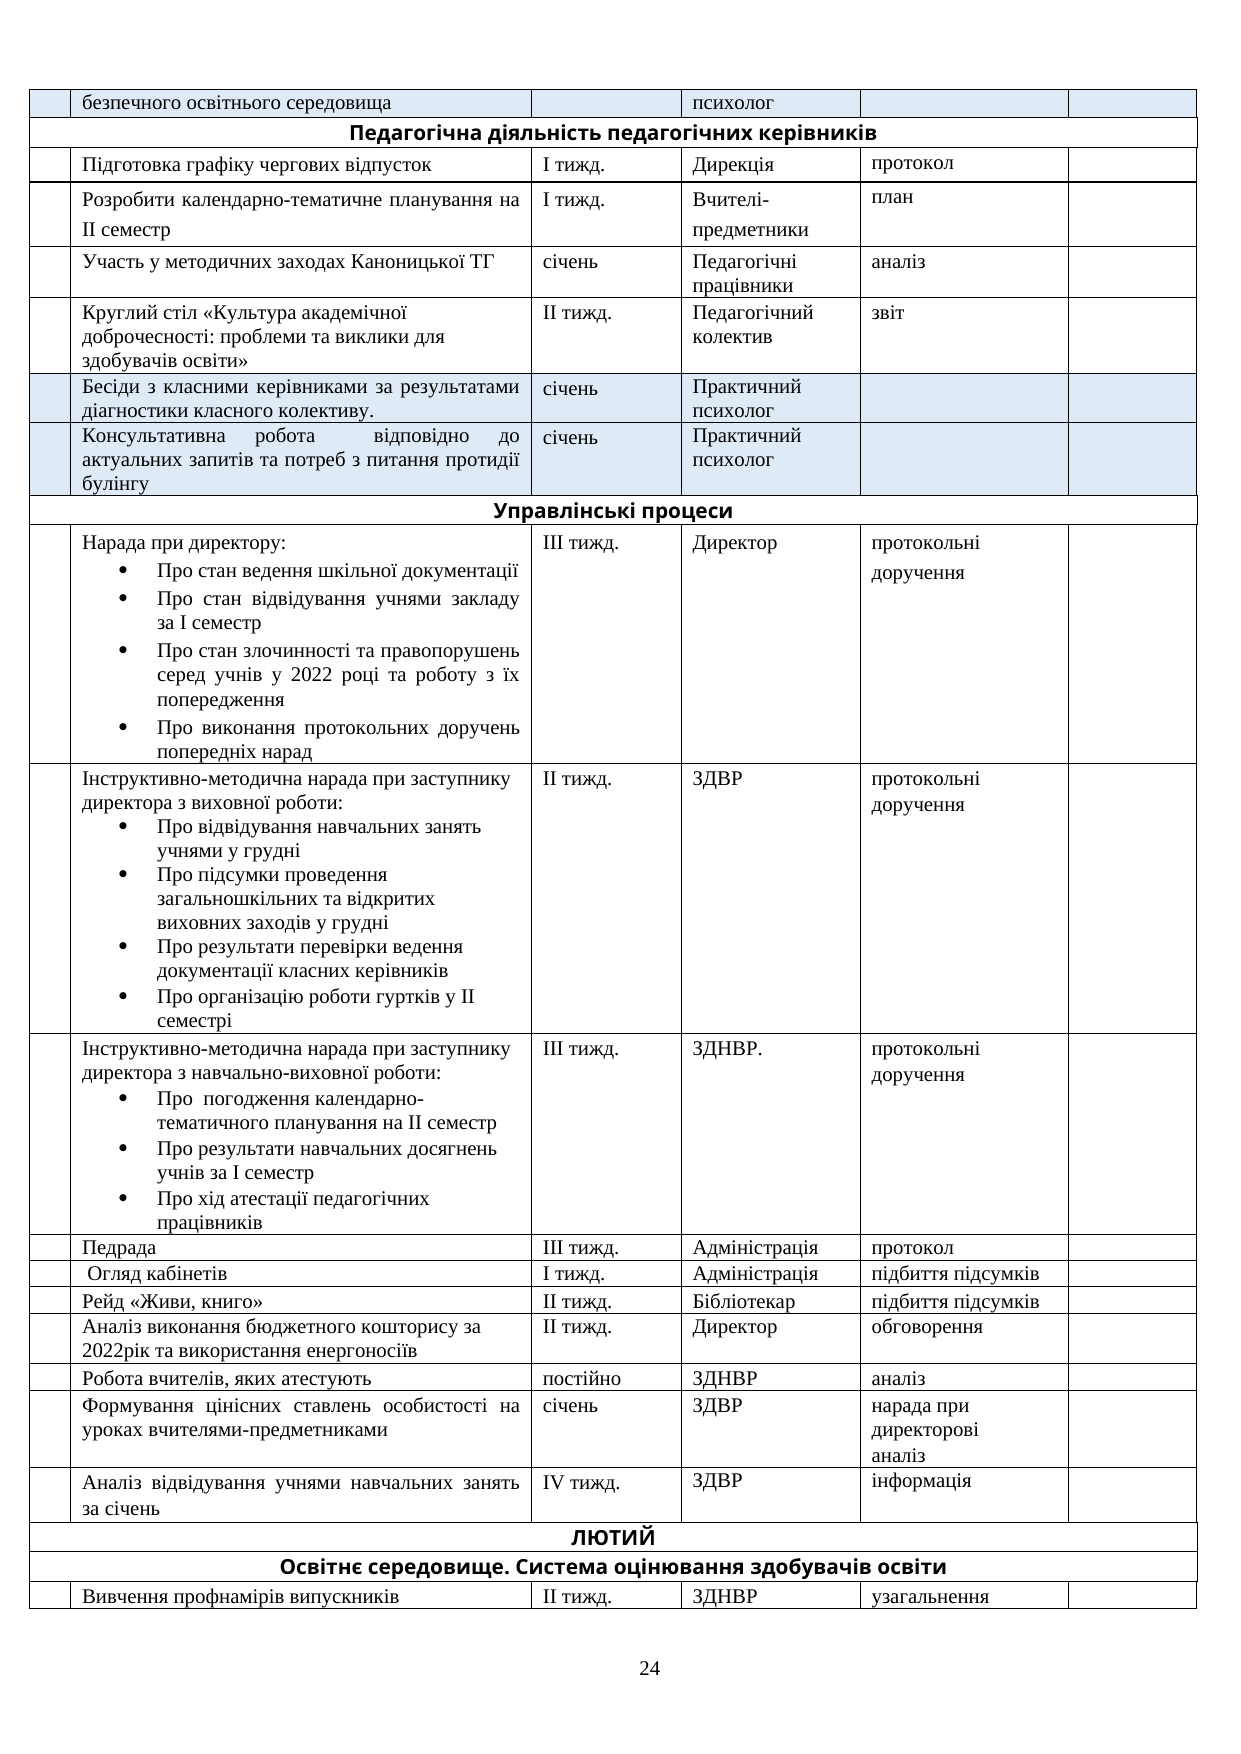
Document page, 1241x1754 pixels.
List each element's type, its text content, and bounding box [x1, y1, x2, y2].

table_cell ЗДВР [682, 764, 860, 1032]
table_cell ІІІ тижд. [532, 1034, 681, 1234]
table_cell [30, 423, 70, 495]
table_cell Практичний психолог [682, 374, 860, 422]
table_cell [30, 764, 70, 1032]
table_cell [1069, 764, 1196, 1032]
table_cell [1069, 183, 1196, 246]
table_cell аналіз [861, 1364, 1068, 1389]
table_cell Педагогічні працівники [682, 247, 860, 297]
table_cell ІІ тижд. [532, 764, 681, 1032]
table_cell Практичний психолог [682, 90, 860, 117]
table_cell [30, 1235, 70, 1260]
table_cell ІІ тижд. [532, 298, 681, 372]
table_cell Формування цінісних ставлень особистості на уроках вчителями-предметниками [71, 1391, 531, 1467]
table_cell Консультативна робота відповідно до актуальних запитів та потреб з питання протидії булінгу [71, 423, 531, 495]
table_cell січень [532, 90, 681, 117]
table_cell Управлінські процеси [30, 496, 1197, 524]
table_cell Круглий стіл «Культура академічної доброчесності: проблеми та виклики для здобувачів освіти» [71, 298, 531, 372]
table_cell звіт [861, 298, 1068, 372]
table_cell [30, 1287, 70, 1313]
table_cell [30, 1364, 70, 1389]
table_cell Дирекція [682, 148, 860, 181]
table_cell [30, 90, 70, 117]
table_cell протокол [861, 1235, 1068, 1260]
table_cell Педрада [71, 1235, 531, 1260]
table_cell [30, 525, 70, 763]
table_cell Адміністрація [682, 1261, 860, 1286]
table_cell Вчителі-предметники [682, 183, 860, 246]
table_cell [30, 183, 70, 246]
table_cell Педагогічний колектив [682, 298, 860, 372]
table_cell протокольні доручення [861, 764, 1068, 1032]
table_cell [30, 1582, 70, 1608]
table_cell ІІІ тижд. [532, 525, 681, 763]
table_cell інформація [861, 1468, 1068, 1522]
table_cell план [861, 183, 1068, 246]
table_cell Інструктивно-методична нарада при заступнику директора з навчально-виховної роботи: Про погодження календарно-тематичного планування на ІІ семестр Про результати навчальних досягнень учнів за І семестр Про хід атестації педагогічних працівників [71, 1034, 531, 1234]
table_cell ЗДВР [682, 1468, 860, 1522]
table_cell [30, 1034, 70, 1234]
table_cell Рейд «Живи, книго» [71, 1287, 531, 1313]
table_cell IV тижд. [532, 1468, 681, 1522]
table_cell [30, 374, 70, 422]
table_cell ЛЮТИЙ [30, 1523, 1197, 1551]
table_cell І тижд. [532, 183, 681, 246]
table_cell ЗДНВР [682, 1582, 860, 1608]
table_cell [30, 1261, 70, 1286]
table_cell І тижд. [532, 148, 681, 181]
table_cell [1069, 1364, 1196, 1389]
table_cell [1069, 247, 1196, 297]
table_cell [30, 148, 70, 181]
table_cell [30, 1314, 70, 1362]
table_cell [1069, 374, 1196, 422]
table_cell [1069, 525, 1196, 763]
table_cell січень [532, 1391, 681, 1467]
table_cell нарада при директорові аналіз [861, 1391, 1068, 1467]
table_cell [1069, 1314, 1196, 1362]
table_cell [1069, 1287, 1196, 1313]
table_cell Участь у методичних заходах Каноницької ТГ [71, 247, 531, 297]
table_cell Розробити календарно-тематичне планування на ІІ семестр [71, 183, 531, 246]
table_cell постійно [532, 1364, 681, 1389]
table_cell [1069, 1235, 1196, 1260]
table_cell узагальнення [861, 1582, 1068, 1608]
table_cell [1069, 1034, 1196, 1234]
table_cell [71, 90, 531, 117]
table_cell [861, 423, 1068, 495]
table_cell Нарада при директору: Про стан ведення шкільної документації Про стан відвідування учнями закладу за І семестр Про стан злочинності та правопорушень серед учнів у 2022 році та роботу з їх попередження Про виконання протокольних доручень попередніх нарад [71, 525, 531, 763]
table_cell ІІ тижд. [532, 1314, 681, 1362]
table_cell [1069, 90, 1196, 117]
table_cell січень [532, 423, 681, 495]
table_cell Бесіди з класними керівниками за результатами діагностики класного колективу. [71, 374, 531, 422]
table_cell Огляд кабінетів [71, 1261, 531, 1286]
table_cell ІІ тижд. [532, 1287, 681, 1313]
table_cell Освітнє середовище. Система оцінювання здобувачів освіти [30, 1552, 1197, 1581]
table_cell І тижд. [532, 1261, 681, 1286]
table_cell Аналіз відвідування учнями навчальних занять за січень [71, 1468, 531, 1522]
table_cell ІІІ тижд. [532, 1235, 681, 1260]
table_cell Педагогічна діяльність педагогічних керівників [30, 118, 1197, 147]
table_cell [1069, 1391, 1196, 1467]
table_cell Бібліотекар [682, 1287, 860, 1313]
table_cell Директор [682, 1314, 860, 1362]
table_cell [1069, 1468, 1196, 1522]
table_cell ЗДНВР. [682, 1034, 860, 1234]
table_cell Інструктивно-методична нарада при заступнику директора з виховної роботи: Про відвідування навчальних занять учнями у грудні Про підсумки проведення загальношкільних та відкритих виховних заходів у грудні Про результати перевірки ведення документації класних керівників Про організацію роботи гуртків у ІІ семестрі [71, 764, 531, 1032]
table_cell [30, 1468, 70, 1522]
table_cell ЗДВР [682, 1391, 860, 1467]
table_cell протокол [861, 148, 1068, 181]
table_cell підбиття підсумків [861, 1287, 1068, 1313]
table_cell обговорення [861, 1314, 1068, 1362]
table_cell [1069, 423, 1196, 495]
table_cell протокольні доручення [861, 525, 1068, 763]
table_cell підбиття підсумків [861, 1261, 1068, 1286]
table_cell Адміністрація [682, 1235, 860, 1260]
table_cell ЗДНВР [682, 1364, 860, 1389]
table_cell аналіз [861, 247, 1068, 297]
table_cell протокольні доручення [861, 1034, 1068, 1234]
table_cell II тижд. [532, 1582, 681, 1608]
table_cell [861, 374, 1068, 422]
table_cell Робота вчителів, яких атестують [71, 1364, 531, 1389]
table_cell Підготовка графіку чергових відпусток [71, 148, 531, 181]
table_cell січень [532, 374, 681, 422]
table_cell січень [532, 247, 681, 297]
table_cell [1069, 298, 1196, 372]
table_cell [30, 298, 70, 372]
table_cell Практичний психолог [682, 423, 860, 495]
table_cell [30, 247, 70, 297]
table_cell [1069, 1582, 1196, 1608]
table_cell Аналіз виконання бюджетного кошторису за 2022рік та використання енергоносіїв [71, 1314, 531, 1362]
table_cell [861, 90, 1068, 117]
table_cell [1069, 1261, 1196, 1286]
table_cell Вивчення профнамірів випускників [71, 1582, 531, 1608]
table_cell Директор [682, 525, 860, 763]
table_cell [1069, 148, 1196, 181]
table_cell [30, 1391, 70, 1467]
